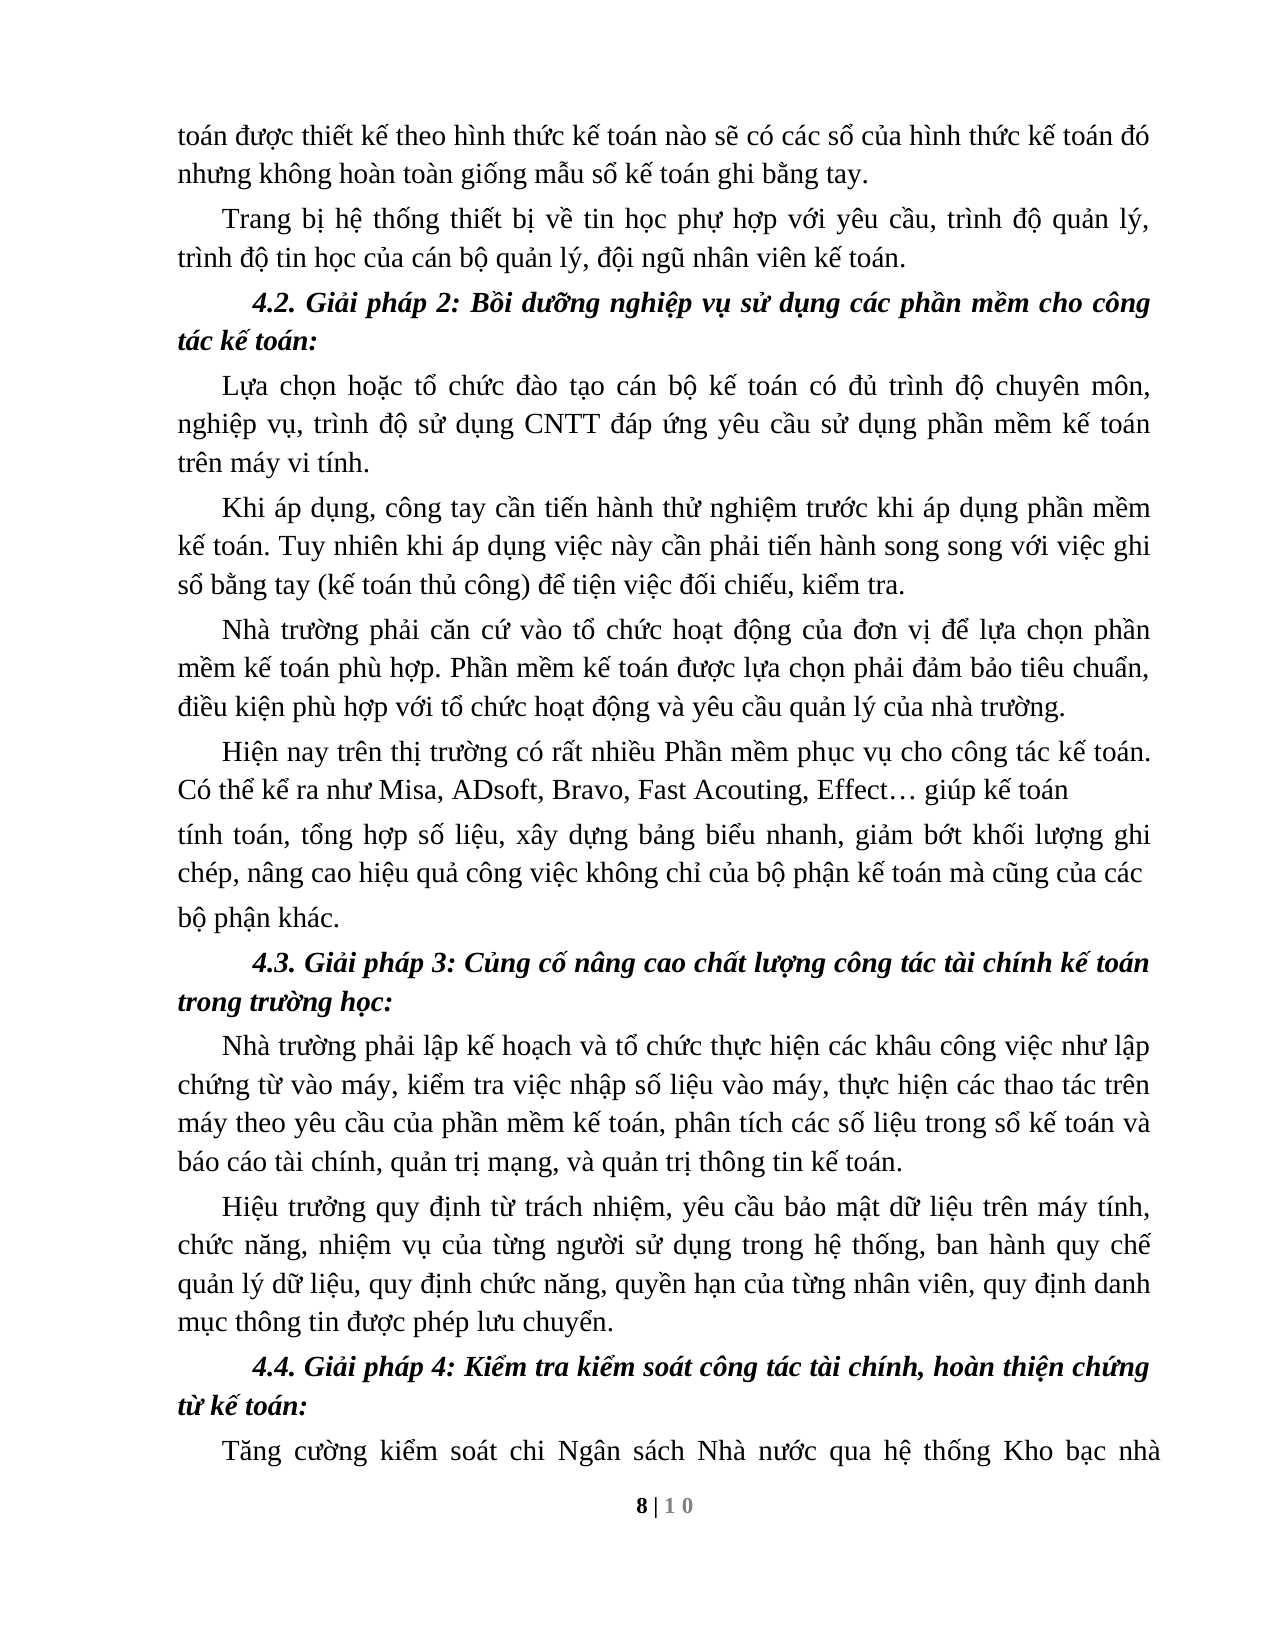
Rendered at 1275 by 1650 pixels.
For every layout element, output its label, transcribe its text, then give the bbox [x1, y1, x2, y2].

text Trang bị hệ thống thiết bị về tin học phự hợp với yêu cầu, trình độ quản lý, trình độ tin học của cán bộ quản lý, đội ngũ nhân viên kế toán. [177, 201, 1152, 273]
text bộ phận khác. [177, 900, 1152, 934]
text Lựa chọn hoặc tổ chức đào tạo cán bộ kế toán có đủ trình độ chuyên môn, nghiệp vụ, trình độ sử dụng CNTT đáp ứng yêu cầu sử dụng phần mềm kế toán trên máy vi tính. [177, 368, 1152, 479]
text tính toán, tổng hợp số liệu, xây dựng bảng biểu nhanh, giảm bớt khối lượng ghi chép, nâng cao hiệu quả công việc không chỉ của bộ phận kế toán mà cũng của các [177, 817, 1152, 889]
text Nhà trường phải lập kế hoạch và tổ chức thực hiện các khâu công việc như lập chứng từ vào máy, kiểm tra việc nhập số liệu vào máy, thực hiện các thao tác trên máy theo yêu cầu của phần mềm kế toán, phân tích các số liệu trong sổ kế toán và báo cáo tài chính, quản trị mạng, và quản trị thông tin kế toán. [177, 1028, 1152, 1178]
text Nhà trường phải căn cứ vào tổ chức hoạt động của đơn vị để lựa chọn phần mềm kế toán phù hợp. Phần mềm kế toán được lựa chọn phải đảm bảo tiêu chuẩn, điều kiện phù hợp với tổ chức hoạt động và yêu cầu quản lý của nhà trường. [177, 612, 1152, 722]
text 4.3. Giải pháp 3: Củng cố nâng cao chất lượng công tác tài chính kế toán trong trường học: [177, 945, 1152, 1017]
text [177, 118, 1152, 190]
text Hiện nay trên thị trường có rất nhiều Phần mềm phục vụ cho công tác kế toán. Có thể kể ra như Misa, ADsoft, Bravo, Fast Acouting, Effect… giúp kế toán [177, 734, 1152, 806]
text 4.4. Giải pháp 4: Kiểm tra kiểm soát công tác tài chính, hoàn thiện chứng từ kế toán: [177, 1349, 1152, 1421]
text 4.2. Giải pháp 2: Bồi dưỡng nghiệp vụ sử dụng các phần mềm cho công tác kế toán: [177, 285, 1152, 357]
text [177, 1433, 1161, 1466]
text Hiệu trưởng quy định từ trách nhiệm, yêu cầu bảo mật dữ liệu trên máy tính, chức năng, nhiệm vụ của từng người sử dụng trong hệ thống, ban hành quy chế quản lý dữ liệu, quy định chức năng, quyền hạn của từng nhân viên, quy định danh mục thông tin được phép lưu chuyển. [177, 1189, 1152, 1338]
text Khi áp dụng, công tay cần tiến hành thử nghiệm trước khi áp dụng phần mềm kế toán. Tuy nhiên khi áp dụng việc này cần phải tiến hành song song với việc ghi sổ bằng tay (kế toán thủ công) để tiện việc đối chiếu, kiểm tra. [177, 490, 1152, 601]
